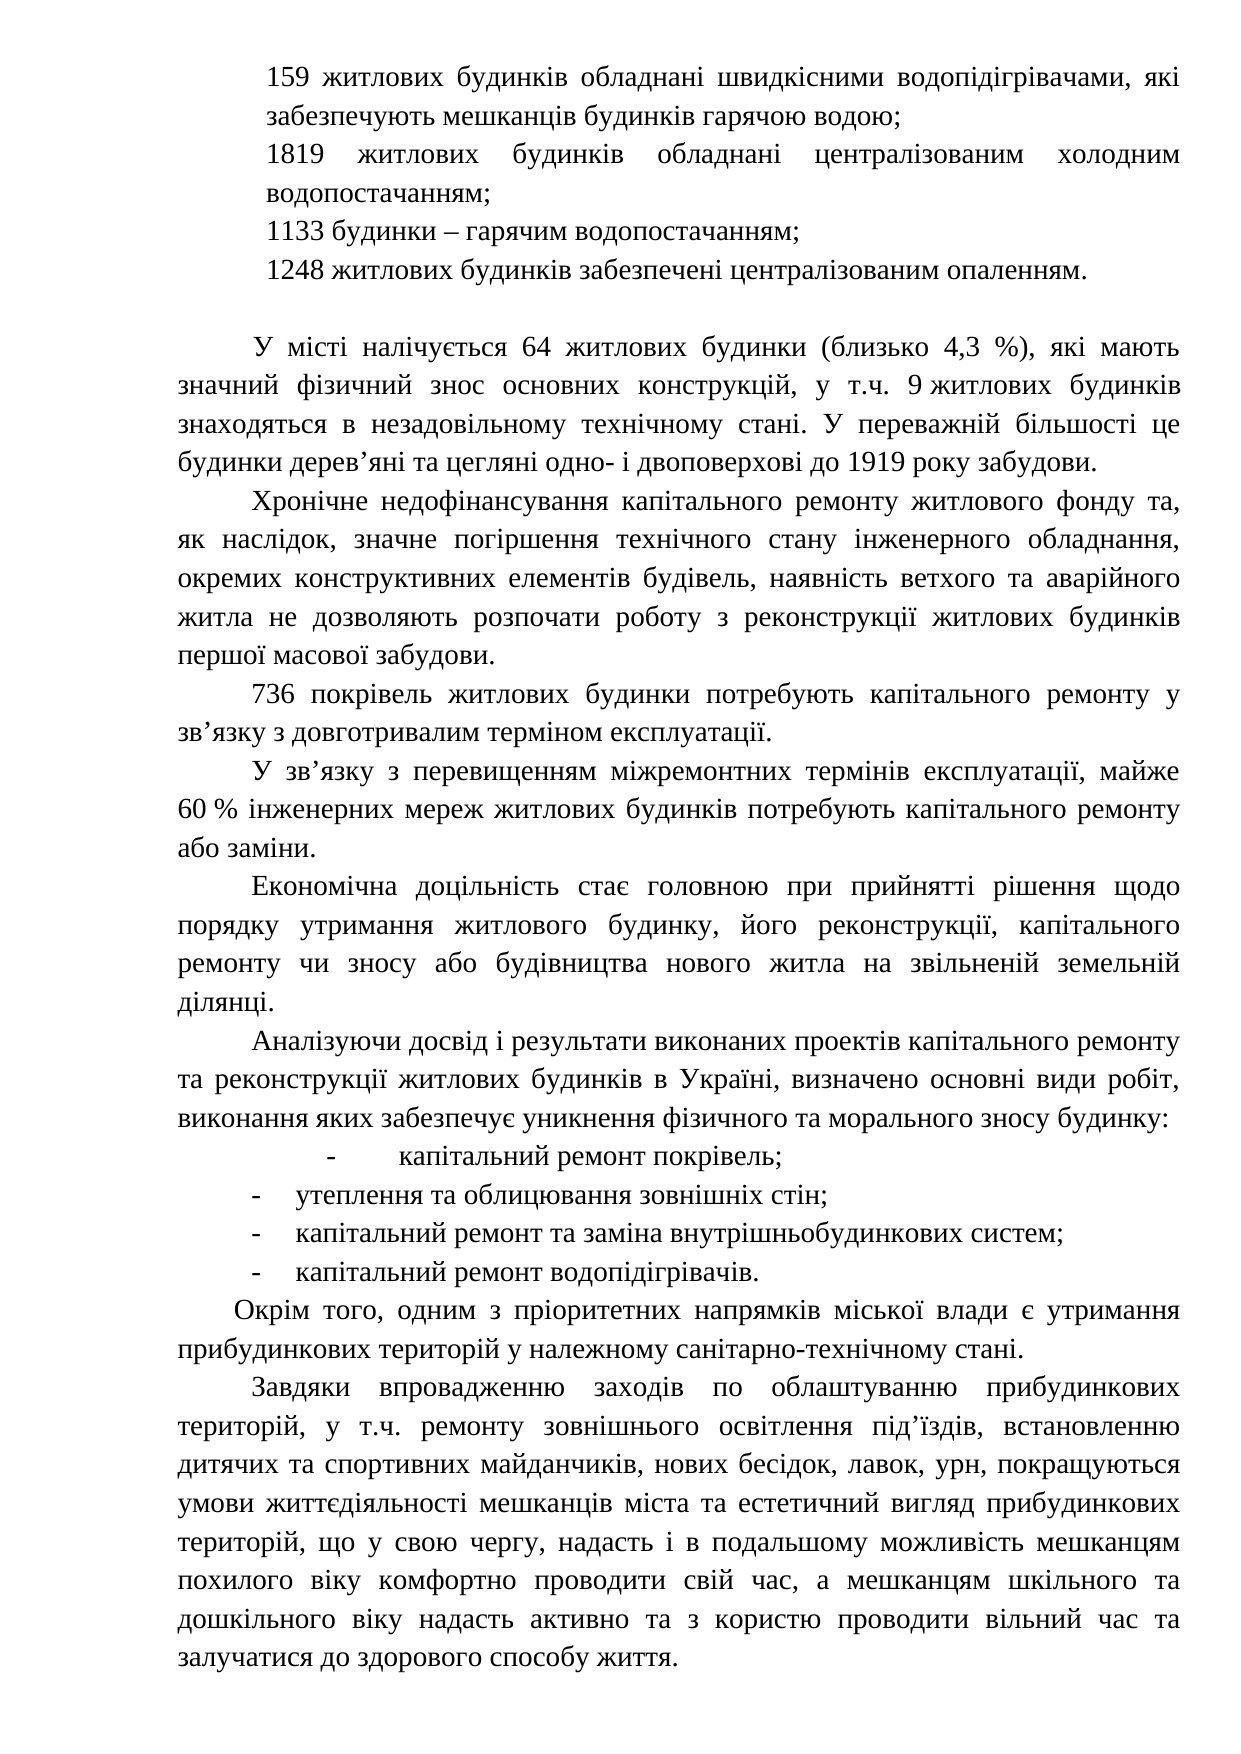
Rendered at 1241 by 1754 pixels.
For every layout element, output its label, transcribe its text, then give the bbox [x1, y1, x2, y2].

list утеплення та облицювання зовнішніх стін; [177, 1177, 1181, 1210]
text Аналізуючи досвід і результати виконаних проектів капітального ремонту та реконструкції житлових будинків в Україні, визначено основні види робіт, виконання яких забезпечує уникнення фізичного та морального зносу будинку: [177, 1023, 1181, 1133]
list капітальний ремонт та заміна внутрішньобудинкових систем; [177, 1215, 1181, 1249]
text 736 покрівель житлових будинки потребують капітального ремонту у зв’язку з довготривалим терміном експлуатації. [177, 676, 1181, 748]
text Економічна доцільність стає головною при прийнятті рішення щодо порядку утримання житлового будинку, його реконструкції, капітального ремонту чи зносу або будівництва нового житла на звільненій земельній ділянці. [177, 868, 1181, 1018]
text 1819 житлових будинків обладнані централізованим холодним водопостачанням; [266, 136, 1181, 208]
text 1133 будинки – гарячим водопостачанням; [266, 213, 1181, 247]
text 1248 житлових будинків забезпечені централізованим опаленням. [266, 252, 1181, 285]
text У місті налічується 64 житлових будинки (близько 4,3 %), які мають значний фізичний знос основних конструкцій, у т.ч. 9 житлових будинків знаходяться в незадовільному технічному стані. У переважній більшості це будинки дерев’яні та цегляні одно- і двоповерхові до 1919 року забудови. [177, 329, 1181, 478]
text Окрім того, одним з пріоритетних напрямків міської влади є утримання прибудинкових територій у належному санітарно-технічному стані. [177, 1292, 1181, 1364]
text 159 житлових будинків обладнані швидкісними водопідігрівачами, які забезпечують мешканців будинків гарячою водою; [266, 59, 1181, 131]
text Хронічне недофінансування капітального ремонту житлового фонду та, як наслідок, значне погіршення технічного стану інженерного обладнання, окремих конструктивних елементів будівель, наявність ветхого та аварійного житла не дозволяють розпочати роботу з реконструкції житлових будинків першої масової забудови. [177, 483, 1181, 671]
list капітальний ремонт водопідігрівачів. [177, 1254, 1181, 1287]
text У зв’язку з перевищенням міжремонтних термінів експлуатації, майже 60 % інженерних мереж житлових будинків потребують капітального ремонту або заміни. [177, 753, 1181, 863]
text Завдяки впровадженню заходів по облаштуванню прибудинкових територій, у т.ч. ремонту зовнішнього освітлення під’їздів, встановленню дитячих та спортивних майданчиків, нових бесідок, лавок, урн, покращуються умови життєдіяльності мешканців міста та естетичний вигляд прибудинкових територій, що у свою чергу, надасть і в подальшому можливість мешканцям похилого віку комфортно проводити свій час, а мешканцям шкільного та дошкільного віку надасть активно та з користю проводити вільний час та залучатися до здорового способу життя. [177, 1369, 1181, 1673]
list капітальний ремонт покрівель; [252, 1138, 1181, 1172]
